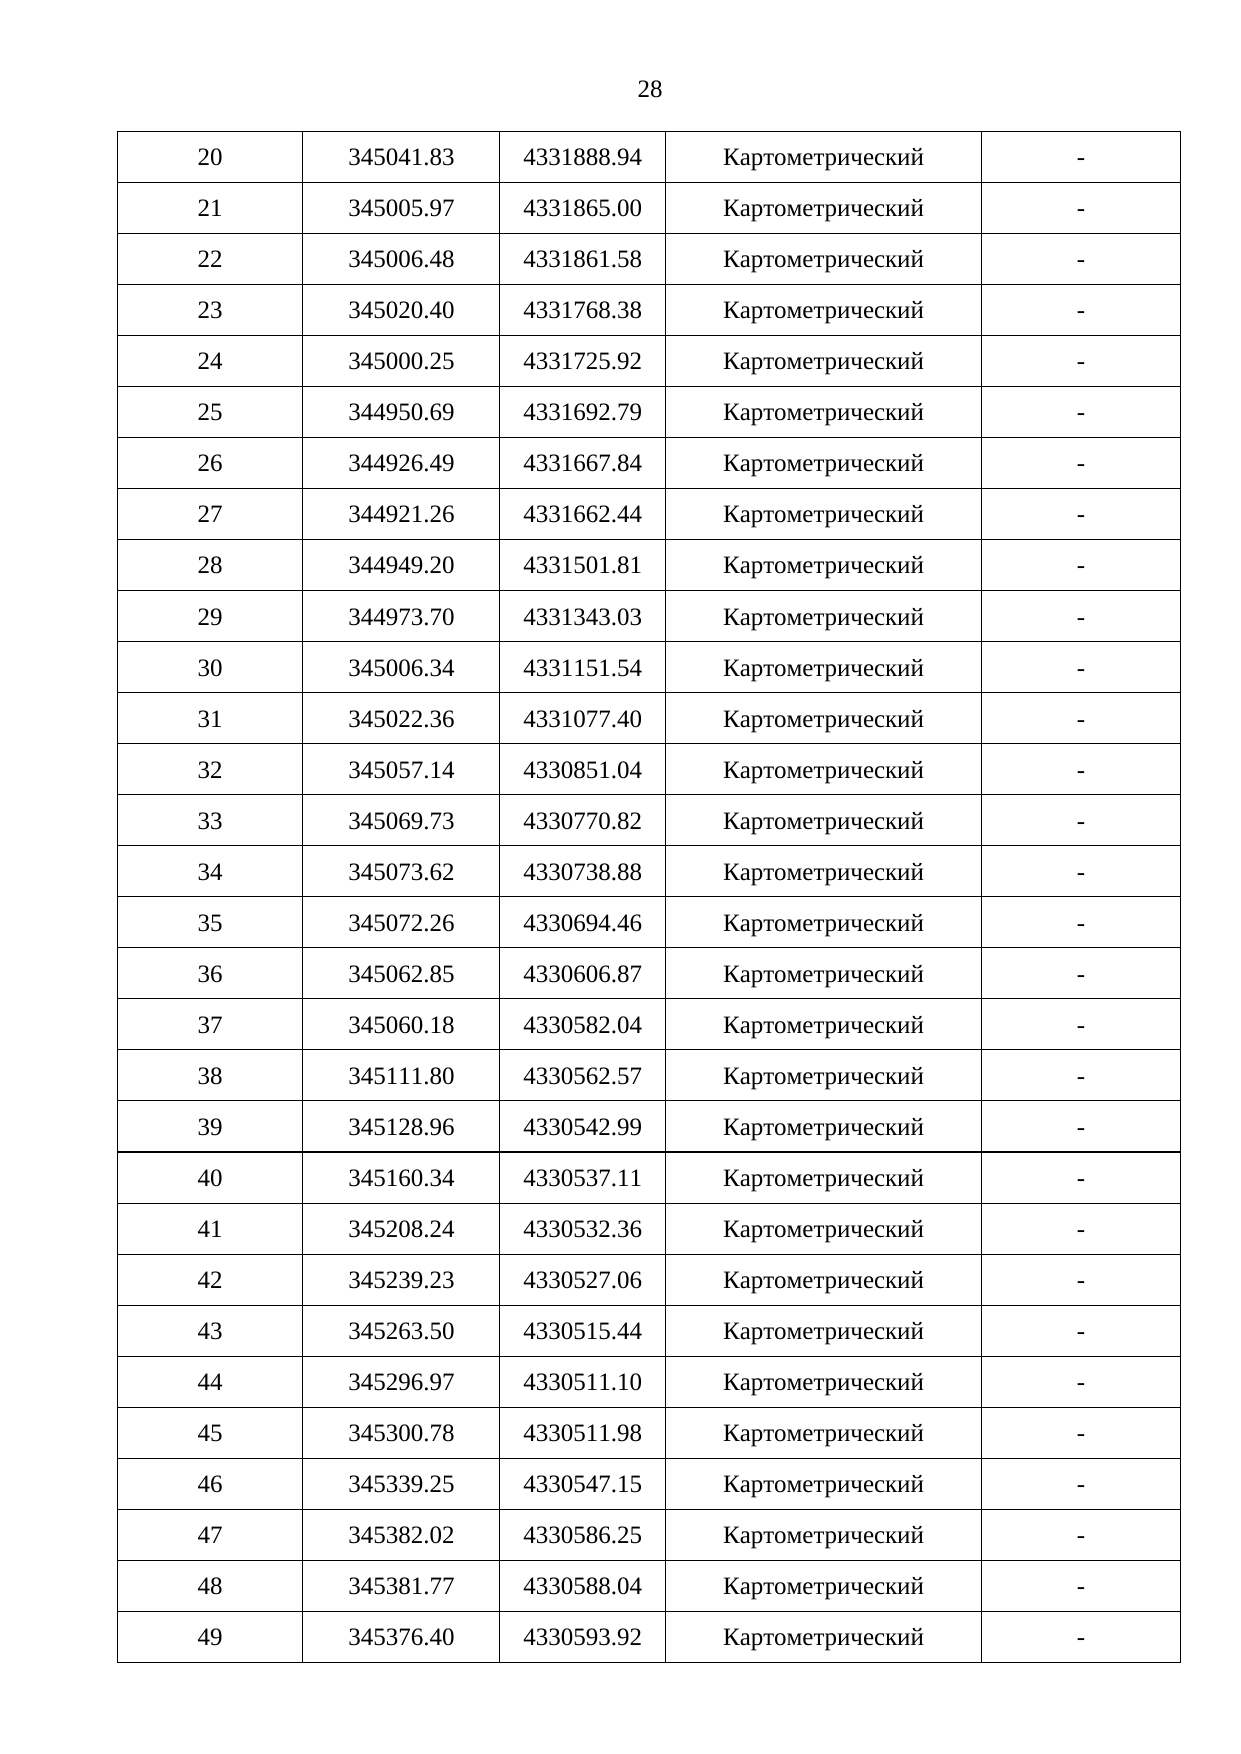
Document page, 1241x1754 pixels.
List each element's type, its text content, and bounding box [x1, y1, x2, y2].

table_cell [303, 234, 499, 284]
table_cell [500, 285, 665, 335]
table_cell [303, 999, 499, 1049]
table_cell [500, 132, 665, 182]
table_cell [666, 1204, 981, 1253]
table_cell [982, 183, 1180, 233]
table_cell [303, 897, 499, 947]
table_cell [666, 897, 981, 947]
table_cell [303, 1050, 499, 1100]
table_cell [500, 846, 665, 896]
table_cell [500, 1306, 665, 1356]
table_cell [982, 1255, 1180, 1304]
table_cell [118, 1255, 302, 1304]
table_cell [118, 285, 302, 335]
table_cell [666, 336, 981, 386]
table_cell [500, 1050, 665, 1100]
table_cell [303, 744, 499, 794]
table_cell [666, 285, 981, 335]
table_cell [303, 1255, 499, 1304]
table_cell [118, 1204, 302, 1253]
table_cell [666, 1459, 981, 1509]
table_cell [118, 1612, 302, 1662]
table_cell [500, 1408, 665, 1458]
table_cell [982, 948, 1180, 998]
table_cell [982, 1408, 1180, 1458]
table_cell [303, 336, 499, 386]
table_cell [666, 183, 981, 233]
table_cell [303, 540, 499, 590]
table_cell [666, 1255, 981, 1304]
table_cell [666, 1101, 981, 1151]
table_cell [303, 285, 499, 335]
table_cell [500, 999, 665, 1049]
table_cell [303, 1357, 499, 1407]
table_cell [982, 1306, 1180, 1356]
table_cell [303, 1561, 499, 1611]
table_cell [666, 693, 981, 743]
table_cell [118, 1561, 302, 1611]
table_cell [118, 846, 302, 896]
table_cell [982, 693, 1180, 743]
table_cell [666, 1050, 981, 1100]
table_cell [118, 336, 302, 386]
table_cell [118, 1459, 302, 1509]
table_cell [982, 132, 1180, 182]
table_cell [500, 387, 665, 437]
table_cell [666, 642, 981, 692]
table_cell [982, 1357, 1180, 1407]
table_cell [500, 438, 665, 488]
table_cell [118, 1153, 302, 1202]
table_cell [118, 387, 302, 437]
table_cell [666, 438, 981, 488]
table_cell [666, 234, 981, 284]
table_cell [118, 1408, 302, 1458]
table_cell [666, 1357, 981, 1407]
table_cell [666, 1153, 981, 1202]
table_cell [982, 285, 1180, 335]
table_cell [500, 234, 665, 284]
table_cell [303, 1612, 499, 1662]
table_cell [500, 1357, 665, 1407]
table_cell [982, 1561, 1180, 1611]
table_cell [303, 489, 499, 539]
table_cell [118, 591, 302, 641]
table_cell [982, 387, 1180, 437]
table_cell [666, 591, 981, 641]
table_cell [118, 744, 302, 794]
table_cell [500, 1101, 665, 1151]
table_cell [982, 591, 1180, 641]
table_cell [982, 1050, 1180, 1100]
table_cell 20 [118, 132, 302, 182]
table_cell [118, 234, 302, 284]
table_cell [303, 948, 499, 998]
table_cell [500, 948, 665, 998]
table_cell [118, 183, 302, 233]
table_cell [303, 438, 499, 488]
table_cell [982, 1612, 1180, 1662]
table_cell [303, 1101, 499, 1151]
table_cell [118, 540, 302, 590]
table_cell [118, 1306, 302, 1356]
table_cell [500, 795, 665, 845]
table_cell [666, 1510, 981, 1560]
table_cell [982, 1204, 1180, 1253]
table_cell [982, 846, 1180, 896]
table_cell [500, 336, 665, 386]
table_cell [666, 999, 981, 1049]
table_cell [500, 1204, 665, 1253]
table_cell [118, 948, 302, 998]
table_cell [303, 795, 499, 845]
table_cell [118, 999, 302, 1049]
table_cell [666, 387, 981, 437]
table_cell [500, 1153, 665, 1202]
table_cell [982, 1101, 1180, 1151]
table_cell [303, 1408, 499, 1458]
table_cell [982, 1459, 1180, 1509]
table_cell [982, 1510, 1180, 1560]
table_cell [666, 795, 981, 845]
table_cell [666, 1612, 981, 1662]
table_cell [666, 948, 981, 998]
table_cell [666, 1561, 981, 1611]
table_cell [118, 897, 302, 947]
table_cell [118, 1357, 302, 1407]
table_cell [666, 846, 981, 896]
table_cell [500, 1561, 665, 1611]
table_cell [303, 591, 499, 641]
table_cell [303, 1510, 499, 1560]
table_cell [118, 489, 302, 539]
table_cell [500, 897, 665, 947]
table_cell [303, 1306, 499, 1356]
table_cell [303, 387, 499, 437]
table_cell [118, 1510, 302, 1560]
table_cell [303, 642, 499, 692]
table_cell 345041.83 [303, 132, 499, 182]
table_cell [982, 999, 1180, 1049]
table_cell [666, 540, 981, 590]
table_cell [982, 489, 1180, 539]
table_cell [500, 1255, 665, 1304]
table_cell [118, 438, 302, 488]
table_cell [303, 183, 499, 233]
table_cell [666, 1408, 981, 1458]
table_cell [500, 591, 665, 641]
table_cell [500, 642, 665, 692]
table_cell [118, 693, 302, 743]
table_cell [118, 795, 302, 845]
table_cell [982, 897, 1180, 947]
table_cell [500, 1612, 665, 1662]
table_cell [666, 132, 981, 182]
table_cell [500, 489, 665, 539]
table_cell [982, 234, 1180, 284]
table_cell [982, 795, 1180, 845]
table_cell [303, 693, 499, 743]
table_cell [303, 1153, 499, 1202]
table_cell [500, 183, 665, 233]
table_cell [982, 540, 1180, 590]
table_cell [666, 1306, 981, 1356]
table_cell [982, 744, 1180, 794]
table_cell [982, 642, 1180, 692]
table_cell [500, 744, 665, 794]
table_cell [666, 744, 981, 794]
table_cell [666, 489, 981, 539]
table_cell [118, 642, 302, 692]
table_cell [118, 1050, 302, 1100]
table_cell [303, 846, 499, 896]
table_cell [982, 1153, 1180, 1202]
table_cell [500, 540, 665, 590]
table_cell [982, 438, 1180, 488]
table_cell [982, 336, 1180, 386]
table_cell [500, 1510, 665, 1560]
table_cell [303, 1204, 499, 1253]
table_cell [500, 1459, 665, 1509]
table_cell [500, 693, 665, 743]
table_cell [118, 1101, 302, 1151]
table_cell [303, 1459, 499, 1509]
